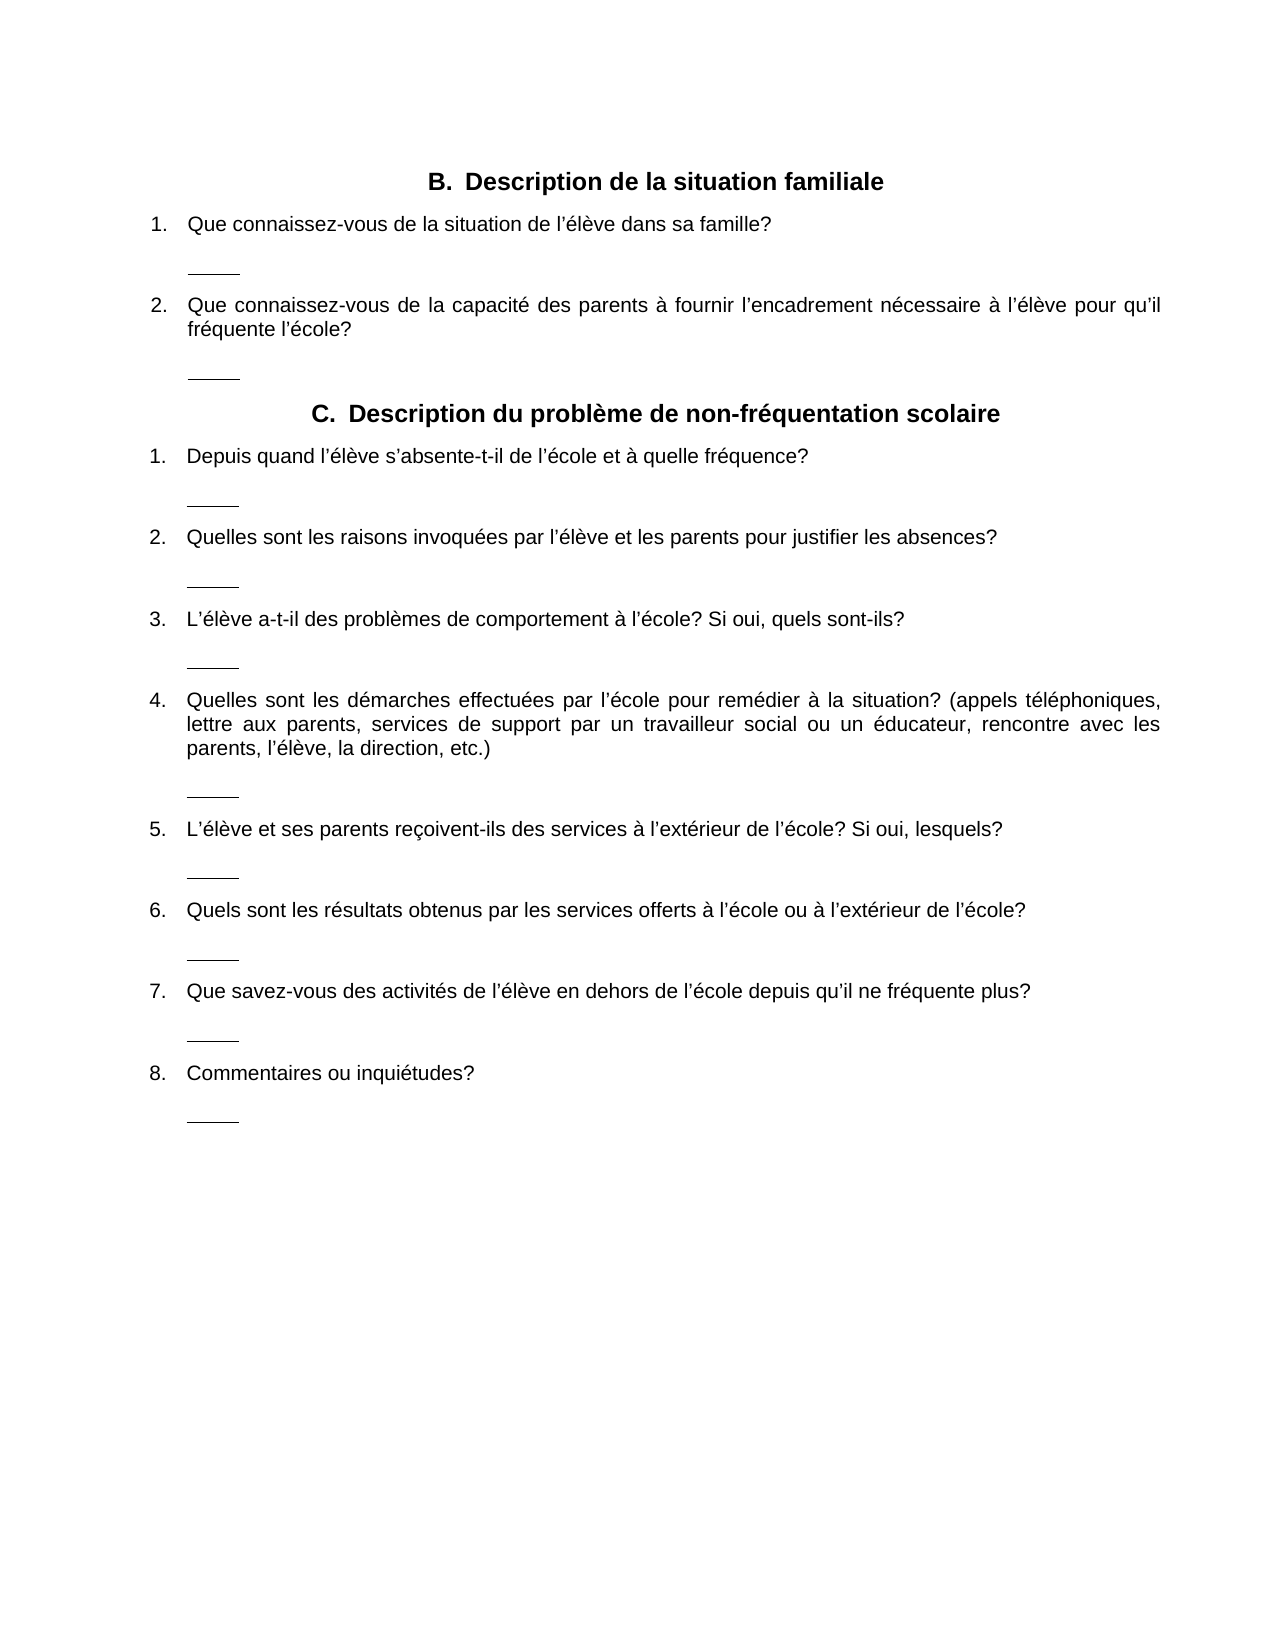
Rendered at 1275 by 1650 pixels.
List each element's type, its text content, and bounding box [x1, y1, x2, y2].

list Quelles sont les raisons invoquées par l’élève et les parents pour justifier les absences? [149, 525, 1162, 549]
list Quels sont les résultats obtenus par les services offerts à l’école ou à l’extérieur de l’école? [149, 898, 1162, 922]
list Que savez-vous des activités de l’élève en dehors de l’école depuis qu’il ne fréquente plus? [149, 979, 1162, 1003]
list Commentaires ou inquiétudes? [149, 1061, 1162, 1084]
list Description de la situation familiale [150, 167, 1162, 195]
list Que connaissez-vous de la capacité des parents à fournir l’encadrement nécessaire à l’élève pour qu’il fréquente l’école? [150, 293, 1162, 341]
list L’élève et ses parents reçoivent-ils des services à l’extérieur de l’école? Si oui, lesquels? [149, 817, 1162, 841]
list Quelles sont les démarches effectuées par l’école pour remédier à la situation? (appels téléphoniques, lettre aux parents, services de support par un travailleur social ou un éducateur, rencontre avec les parents, l’élève, la direction, etc.) [149, 688, 1162, 759]
list Que connaissez-vous de la situation de l’élève dans sa famille? [150, 212, 1162, 236]
list Description du problème de non-fréquentation scolaire [150, 398, 1162, 427]
list L’élève a-t-il des problèmes de comportement à l’école? Si oui, quels sont-ils? [149, 606, 1162, 630]
list Depuis quand l’élève s’absente-t-il de l’école et à quelle fréquence? [149, 444, 1162, 468]
